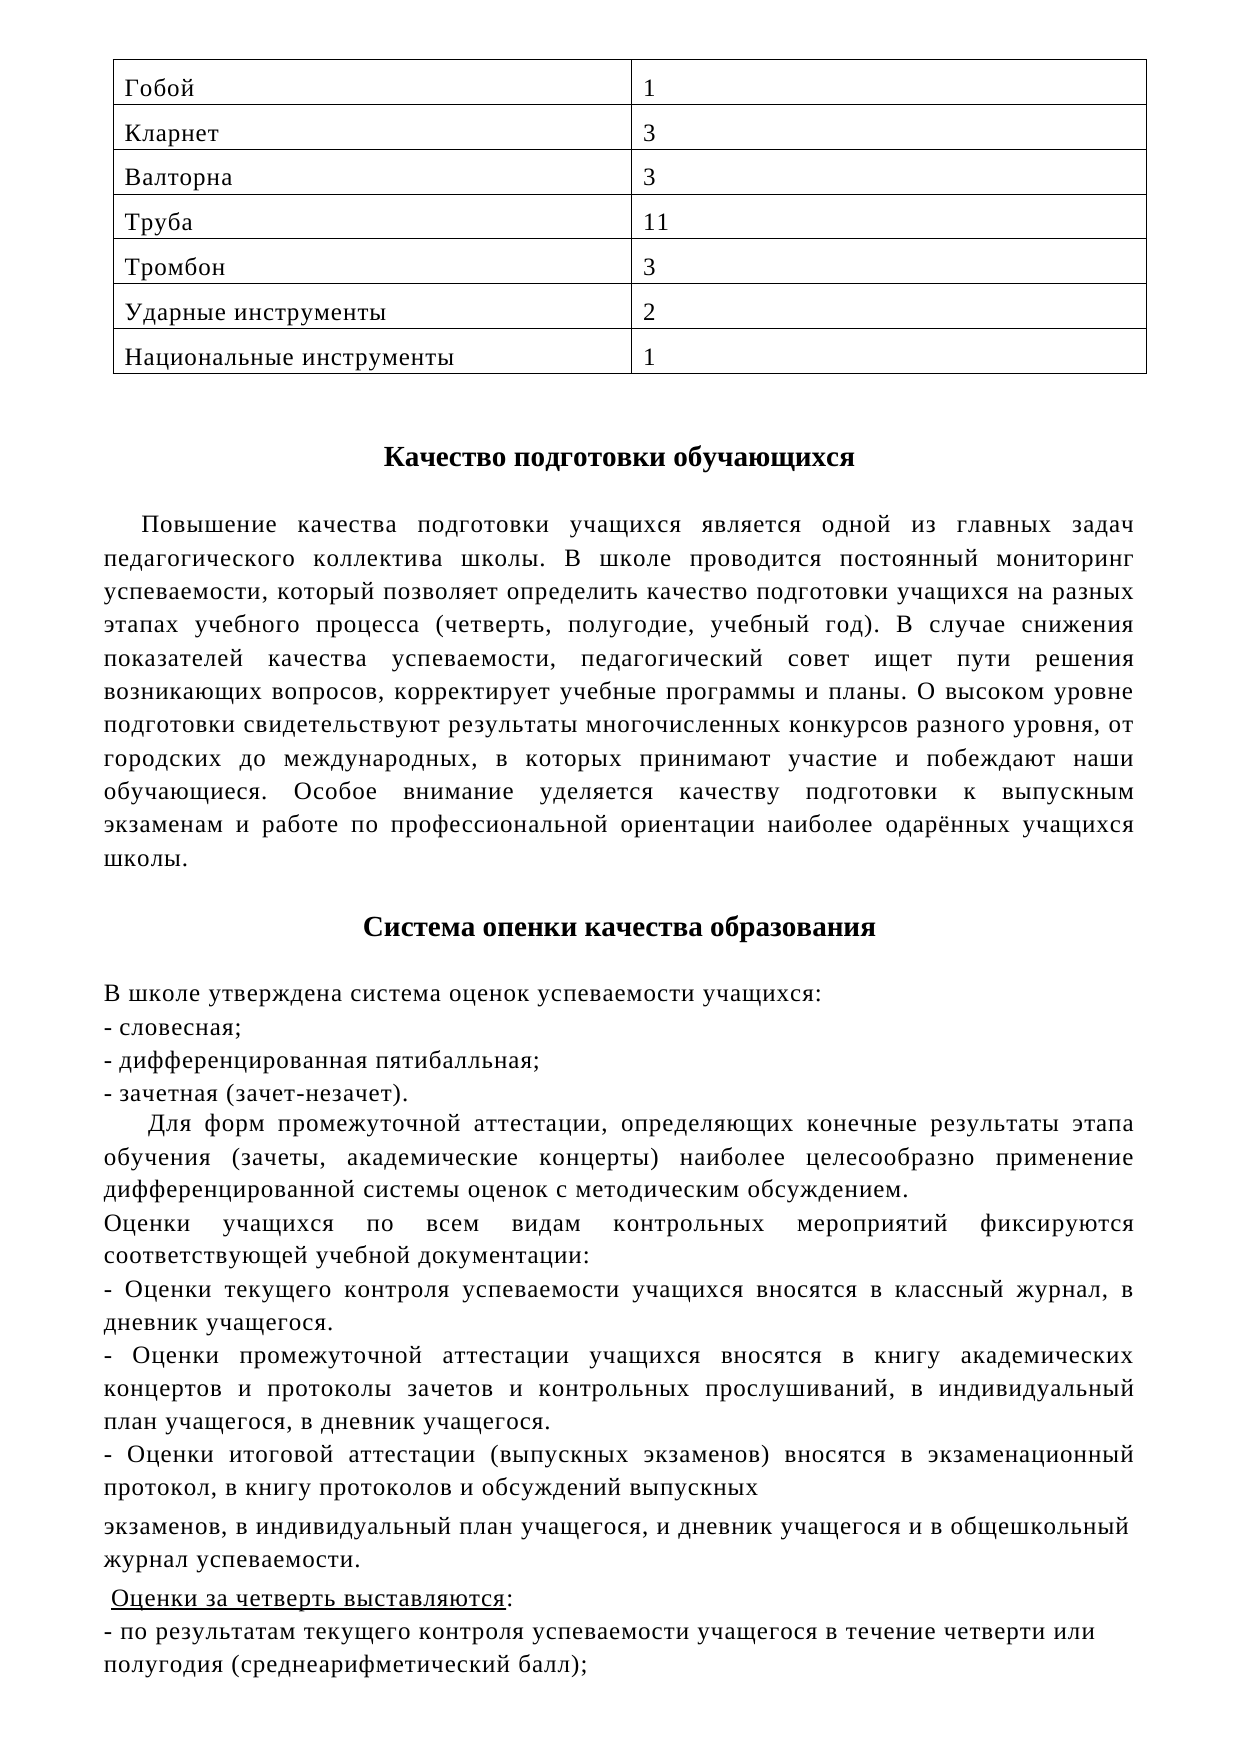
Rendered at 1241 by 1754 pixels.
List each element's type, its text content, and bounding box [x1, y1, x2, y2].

table_cell 1 [632, 60, 1146, 104]
table_cell Гобой [114, 60, 631, 104]
text - по результатам текущего контроля успеваемости учащегося в течение четверти или полугодия (среднеарифметический балл); [103, 1616, 1135, 1678]
table_cell 3 [632, 239, 1146, 283]
list словесная; [103, 1008, 1135, 1042]
table_cell Валторна [114, 150, 631, 193]
list зачетная (зачет-незачет). [103, 1075, 1135, 1108]
table_cell 3 [632, 105, 1146, 149]
text - Оценки промежуточной аттестации учащихся вносятся в книгу академических концертов и протоколы зачетов и контрольных прослушиваний, в индивидуальный план учащегося, в дневник учащегося. [103, 1340, 1135, 1434]
table_cell 2 [632, 284, 1146, 328]
table_cell Труба [114, 195, 631, 238]
text Система опенки качества образования [103, 909, 1135, 943]
table_cell Кларнет [114, 105, 631, 149]
text - Оценки итоговой аттестации (выпускных экзаменов) вносятся в экзаменационный протокол, в книгу протоколов и обсуждений выпускных [103, 1439, 1135, 1501]
text Для форм промежуточной аттестации, определяющих конечные результаты этапа обучения (зачеты, академические концерты) наиболее целесообразно применение дифференцированной системы оценок с методическим обсуждением. [103, 1108, 1135, 1203]
table_cell 11 [632, 195, 1146, 238]
table_cell Тромбон [114, 239, 631, 283]
text Оценки за четверть выставляются: [103, 1583, 1135, 1612]
text - Оценки текущего контроля успеваемости учащихся вносятся в классный журнал, в дневник учащегося. [103, 1274, 1135, 1335]
table_cell 3 [632, 150, 1146, 193]
text В школе утверждена система оценок успеваемости учащихся: [103, 975, 1135, 1008]
text Повышение качества подготовки учащихся является одной из главных задач педагогического коллектива школы. В школе проводится постоянный мониторинг успеваемости, который позволяет определить качество подготовки учащихся на разных этапах учебного процесса (четверть, полугодие, учебный год). В случае снижения показателей качества успеваемости, педагогический совет ищет пути решения возникающих вопросов, корректирует учебные программы и планы. О высоком уровне подготовки свидетельствуют результаты многочисленных конкурсов разного уровня, от городских до международных, в которых принимают участие и побеждают наши обучающиеся. Особое внимание уделяется качеству подготовки к выпускным экзаменам и работе по профессиональной ориентации наиболее одарённых учащихся школы. [103, 506, 1135, 873]
text экзаменов, в индивидуальный план учащегося, и дневник учащегося и в общешкольный журнал успеваемости. [103, 1511, 1135, 1573]
text Качество подготовки обучающихся [103, 439, 1135, 473]
table_cell 1 [632, 329, 1146, 373]
table_cell Национальные инструменты [114, 329, 631, 373]
list дифференцированная пятибалльная; [103, 1042, 1135, 1075]
table_cell Ударные инструменты [114, 284, 631, 328]
text Оценки учащихся по всем видам контрольных мероприятий фиксируются соответствующей учебной документации: [103, 1208, 1135, 1269]
